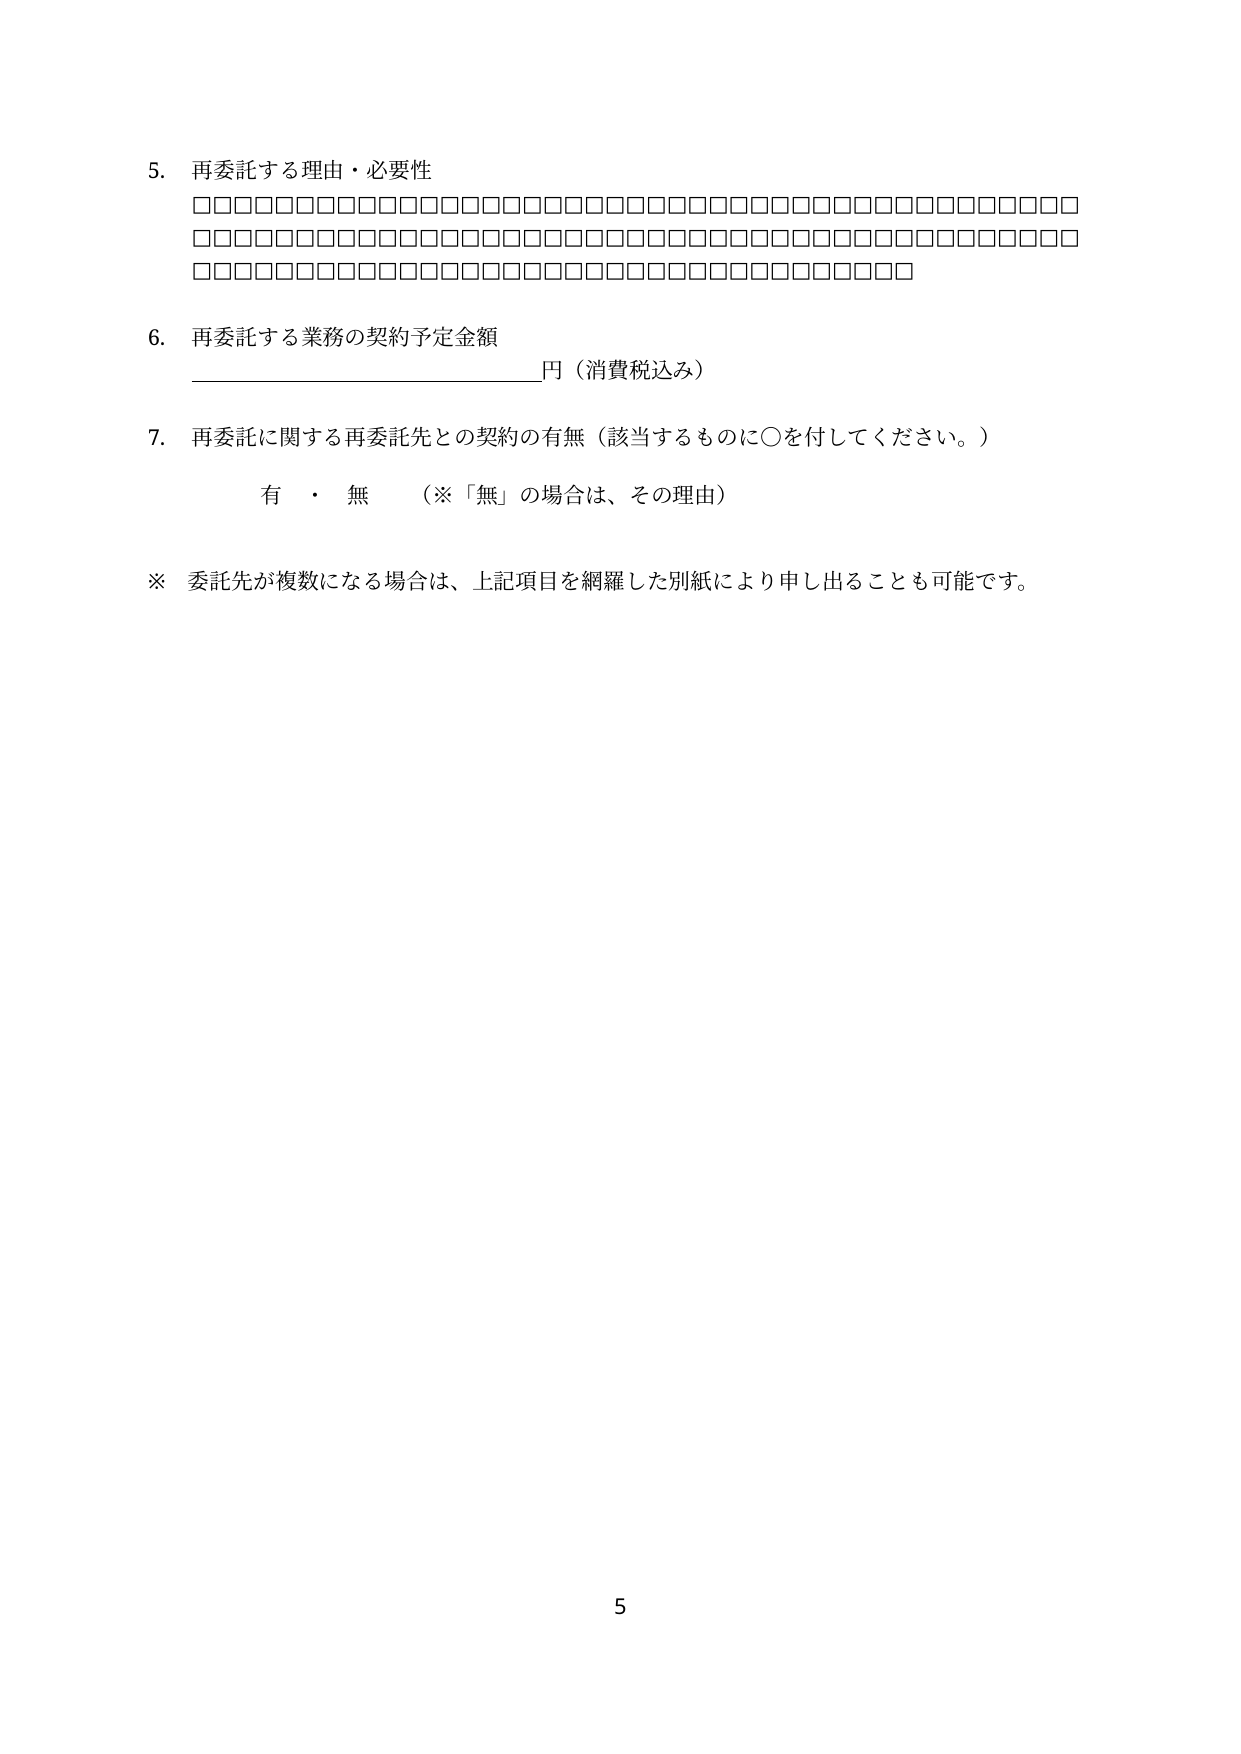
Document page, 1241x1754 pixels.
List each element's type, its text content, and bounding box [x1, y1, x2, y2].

text ※ 委託先が複数になる場合は、上記項目を網羅した別紙により申し出ることも可能です。 [148, 569, 1092, 594]
list 再委託する理由・必要性 [148, 153, 1092, 186]
list 再委託する業務の契約予定金額 [148, 319, 1092, 353]
text 円（消費税込み） [148, 353, 1092, 386]
list 有 ・ 無 （※「無」の場合は、その理由） [260, 478, 1092, 511]
list □□□□□□□□□□□□□□□□□□□□□□□□□□□□□□□□□□□□□□□□□□□□□□□□□□□□□□□□□□□□□□□□□□□□□□□□□□□□□□□□□□□□□□□□□□□□□□□□□□□□□□□□□□□□□□□□□□□□□□□□□ [191, 186, 1092, 286]
list 再委託に関する再委託先との契約の有無（該当するものに〇を付してください。） [148, 419, 1092, 453]
